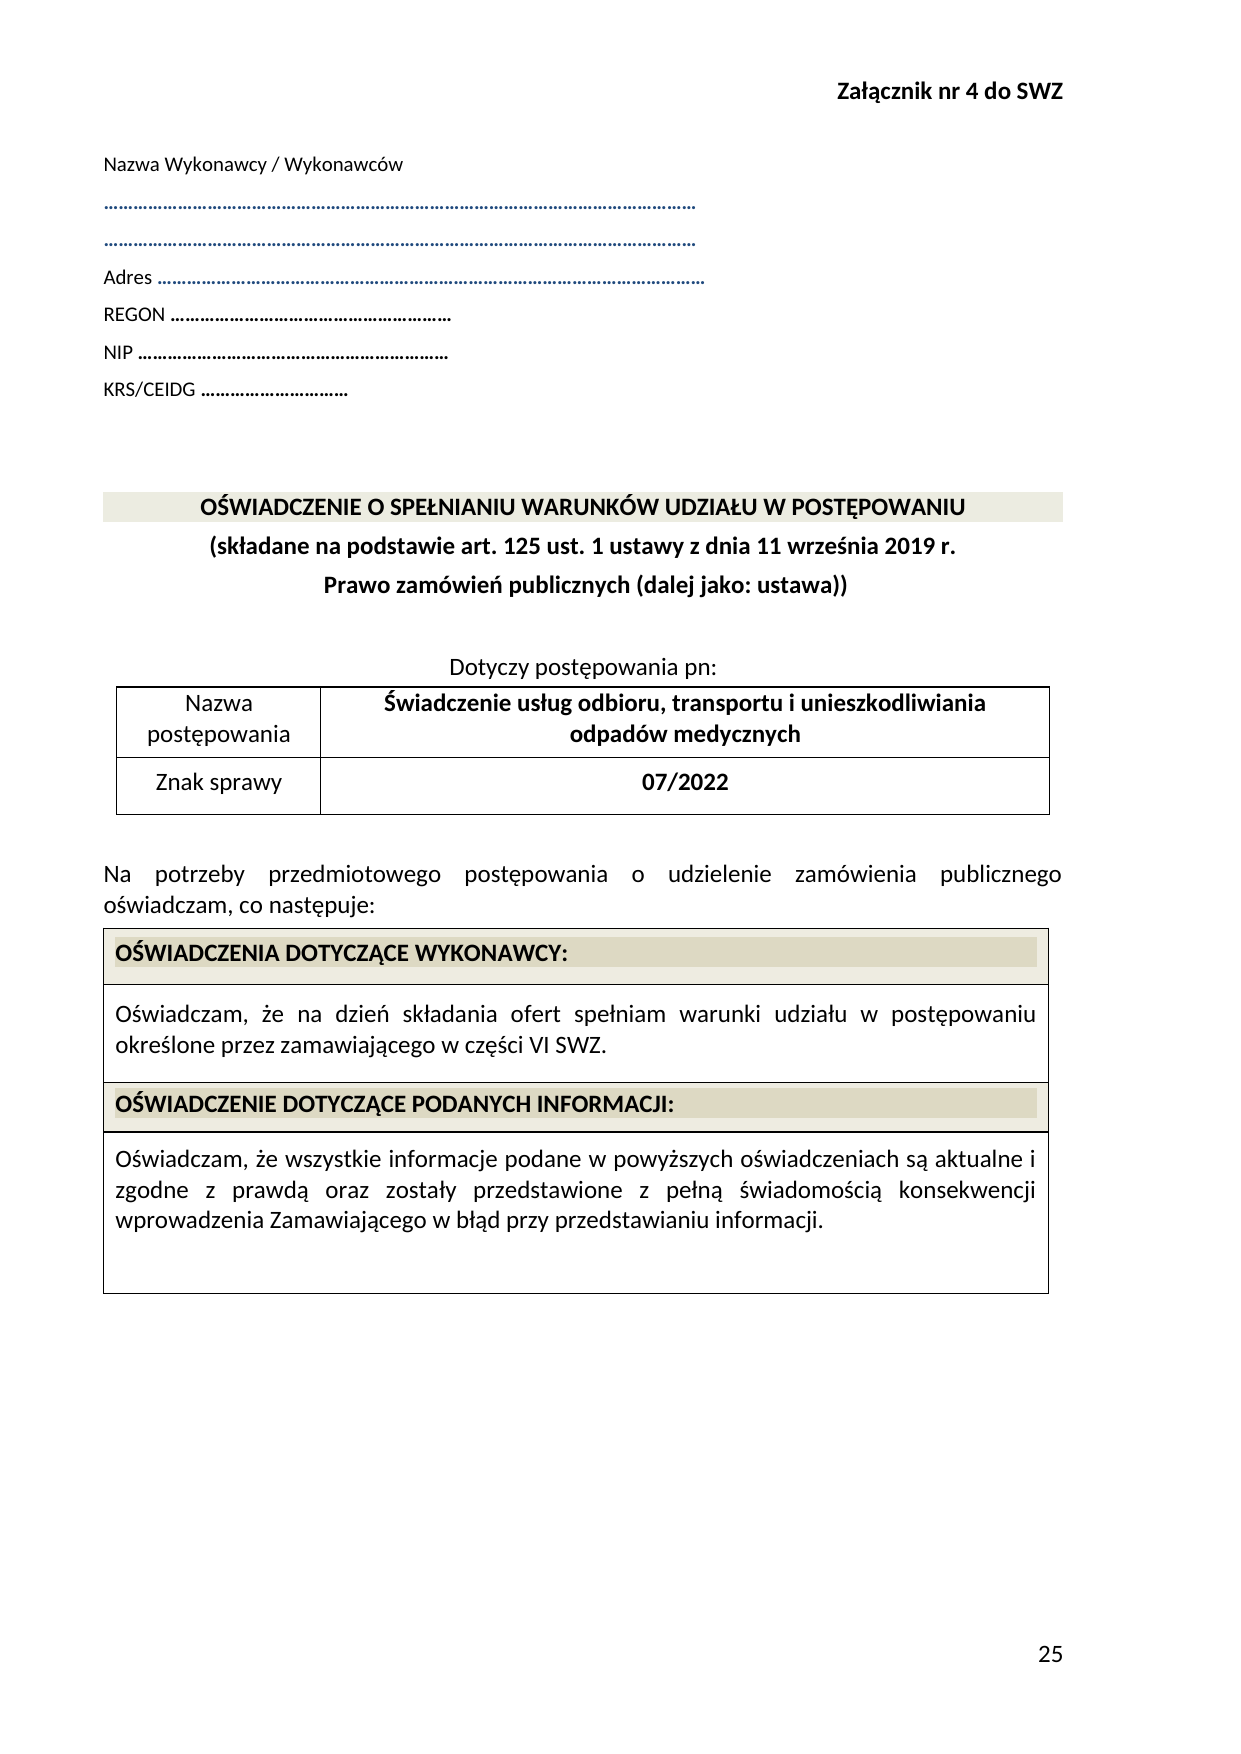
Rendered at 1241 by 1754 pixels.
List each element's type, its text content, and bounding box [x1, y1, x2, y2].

text Nazwa Wykonawcy / Wykonawców [103, 151, 1063, 177]
text KRS/CEIDG ………………………… [103, 376, 1063, 402]
text OŚWIADCZENIE O SPEŁNIANIU WARUNKÓW UDZIAŁU W POSTĘPOWANIU [103, 492, 1063, 522]
text Dotyczy postępowania pn: [103, 651, 1063, 682]
table_header OŚWIADCZENIA DOTYCZĄCE WYKONAWCY: [104, 929, 1048, 984]
text Adres ………………………………………………………………………………………………… [103, 264, 1063, 289]
text Na potrzeby przedmiotowego postępowania o udzielenie zamówienia publicznego oświadczam, co następuje: [103, 858, 1063, 919]
table_cell Oświadczam, że na dzień składania ofert spełniam warunki udziału w postępowaniu określone przez zamawiającego w części VI SWZ. [104, 985, 1048, 1082]
table_header Nazwa postępowania [117, 688, 320, 757]
text (składane na podstawie art. 125 ust. 1 ustawy z dnia 11 września 2019 r. [103, 530, 1063, 561]
table_cell 07/2022 [321, 758, 1049, 814]
text Załącznik nr 4 do SWZ [103, 75, 1063, 106]
table_header Świadczenie usług odbioru, transportu i unieszkodliwiania odpadów medycznych [321, 688, 1049, 757]
table_cell Oświadczam, że wszystkie informacje podane w powyższych oświadczeniach są aktualne i zgodne z prawdą oraz zostały przedstawione z pełną świadomością konsekwencji wprowadzenia Zamawiającego w błąd przy przedstawianiu informacji. [104, 1133, 1048, 1293]
text ………………………………………………………………………………………………………… [103, 189, 1063, 214]
text ………………………………………………………………………………………………………… [103, 226, 1063, 252]
table_cell Znak sprawy [117, 758, 320, 814]
text NIP ……………………………………………………… [103, 339, 1063, 364]
text Prawo zamówień publicznych (dalej jako: ustawa)) [103, 569, 1063, 600]
text REGON ………………………………………………… [103, 301, 1063, 327]
table_cell OŚWIADCZENIE DOTYCZĄCE PODANYCH INFORMACJI: [104, 1083, 1048, 1131]
